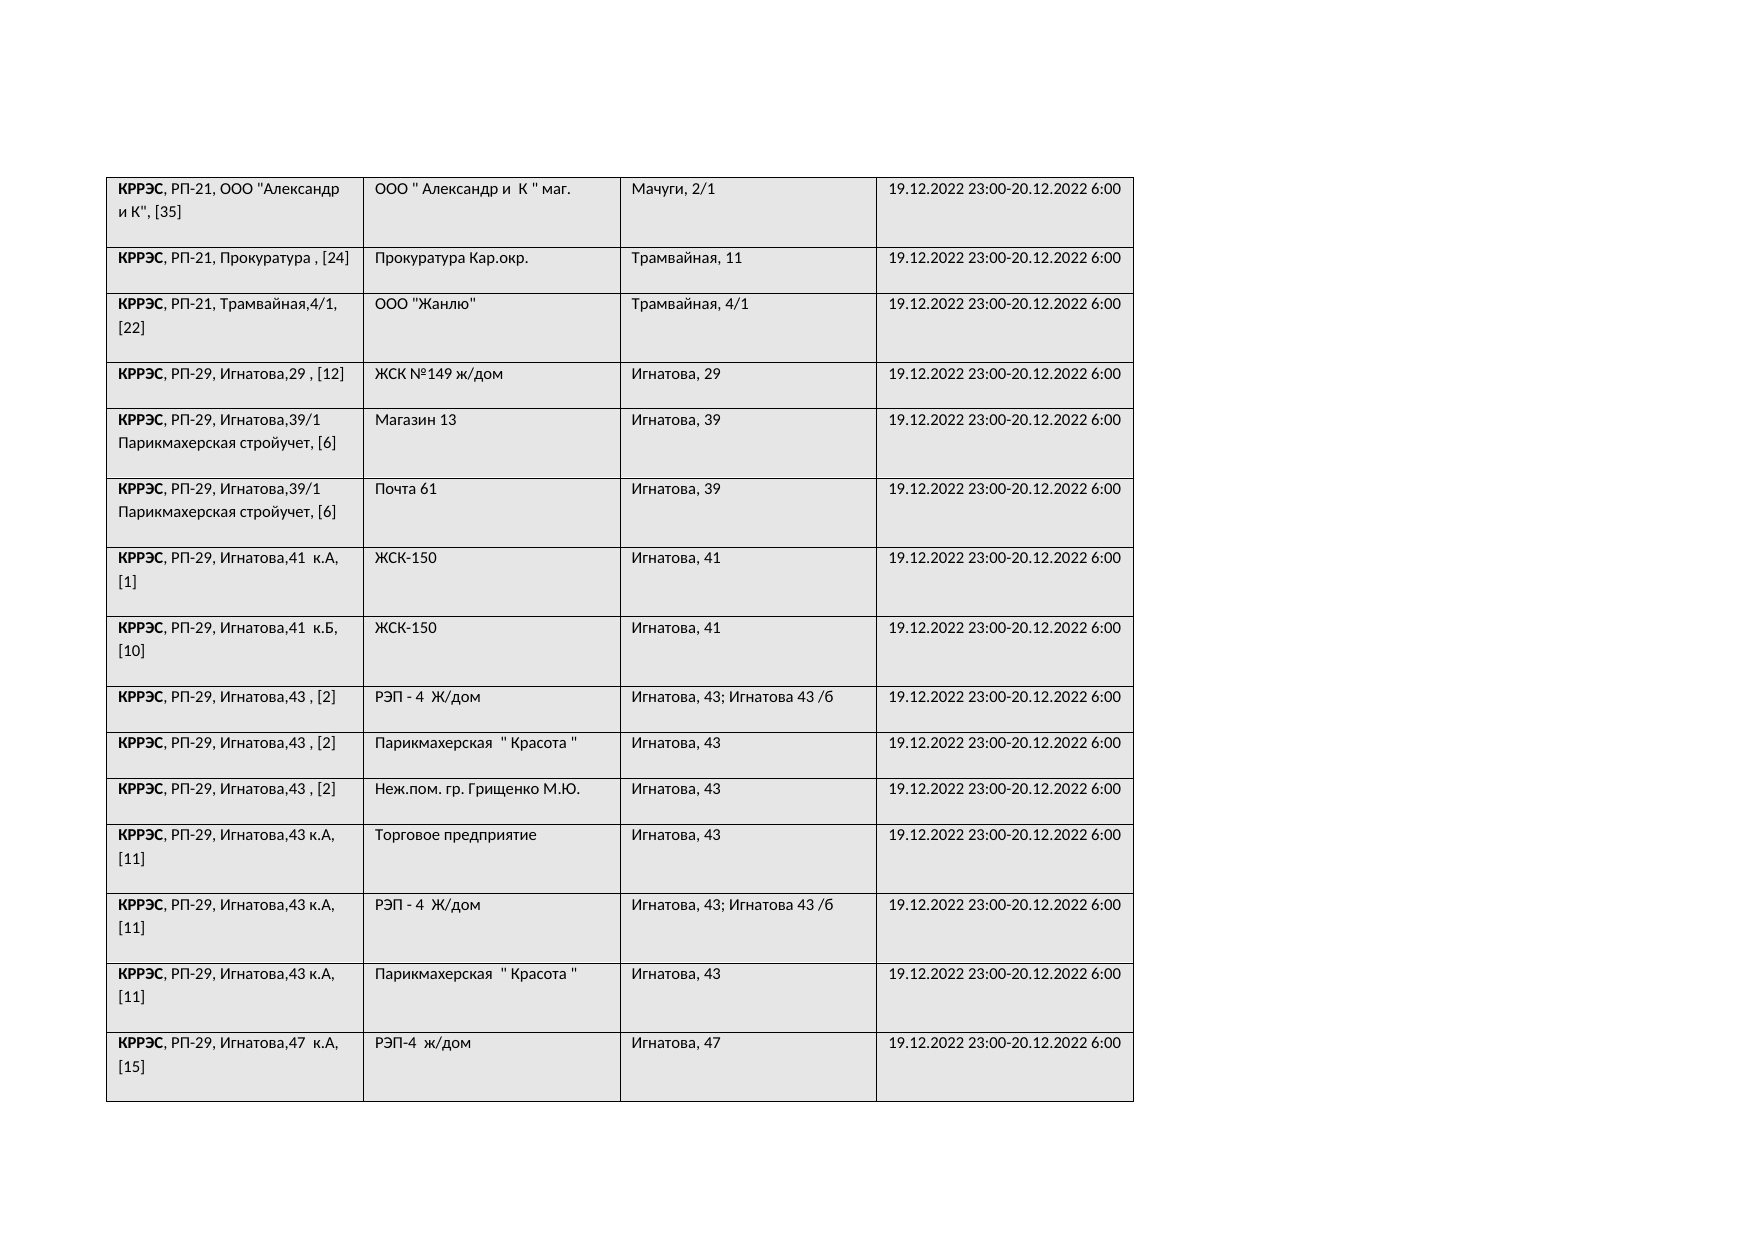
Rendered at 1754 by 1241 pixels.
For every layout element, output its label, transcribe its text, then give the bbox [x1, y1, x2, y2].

table_cell 19.12.2022 23:00-20.12.2022 6:00 [877, 733, 1133, 778]
table_cell КРРЭС, РП-29, Игнатова,43 , [2] [107, 779, 363, 824]
table_cell Игнатова, 39 [621, 479, 876, 547]
table_cell Игнатова, 43 [621, 964, 876, 1032]
table_cell КРРЭС, РП-29, Игнатова,41 к.А, [1] [107, 548, 363, 616]
table_cell КРРЭС, РП-29, Игнатова,47 к.А, [15] [107, 1033, 363, 1101]
table_cell Игнатова, 43; Игнатова 43 /б [621, 894, 876, 962]
table_cell КРРЭС, РП-29, Игнатова,43 к.А, [11] [107, 964, 363, 1032]
table_cell Игнатова, 41 [621, 548, 876, 616]
table_cell РЭП-4 ж/дом [364, 1033, 620, 1101]
table_cell 19.12.2022 23:00-20.12.2022 6:00 [877, 617, 1133, 686]
table_cell Прокуратура Кар.окр. [364, 248, 620, 293]
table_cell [877, 1033, 1133, 1101]
table_cell Магазин 13 [364, 409, 620, 477]
table_cell Игнатова, 41 [621, 617, 876, 686]
table_cell Игнатова, 43 [621, 733, 876, 778]
table_cell 19.12.2022 23:00-20.12.2022 6:00 [877, 687, 1133, 732]
table_cell КРРЭС, РП-21, Прокуратура , [24] [107, 248, 363, 293]
table_cell Игнатова, 43 [621, 779, 876, 824]
table_cell Парикмахерская " Красота " [364, 733, 620, 778]
table_cell КРРЭС, РП-29, Игнатова,41 к.Б, [10] [107, 617, 363, 686]
table_cell Неж.пом. гр. Грищенко М.Ю. [364, 779, 620, 824]
table_cell Мачуги, 2/1 [621, 178, 876, 247]
table_cell КРРЭС, РП-29, Игнатова,29 , [12] [107, 363, 363, 408]
table_cell 19.12.2022 23:00-20.12.2022 6:00 [877, 779, 1133, 824]
table_cell 19.12.2022 23:00-20.12.2022 6:00 [877, 479, 1133, 547]
table_cell Игнатова, 29 [621, 363, 876, 408]
table_cell Трамвайная, 11 [621, 248, 876, 293]
table_cell 19.12.2022 23:00-20.12.2022 6:00 [877, 363, 1133, 408]
table_cell 19.12.2022 23:00-20.12.2022 6:00 [877, 409, 1133, 477]
table_cell РЭП - 4 Ж/дом [364, 687, 620, 732]
table_cell Игнатова, 43; Игнатова 43 /б [621, 687, 876, 732]
table_cell КРРЭС, РП-29, Игнатова,39/1 Парикмахерская стройучет, [6] [107, 409, 363, 477]
table_cell 19.12.2022 23:00-20.12.2022 6:00 [877, 894, 1133, 962]
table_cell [877, 178, 1133, 247]
table_cell 19.12.2022 23:00-20.12.2022 6:00 [877, 548, 1133, 616]
table_cell Почта 61 [364, 479, 620, 547]
table_cell Игнатова, 39 [621, 409, 876, 477]
table_cell КРРЭС, РП-29, Игнатова,43 к.А, [11] [107, 825, 363, 893]
table_cell КРРЭС, РП-29, Игнатова,43 , [2] [107, 733, 363, 778]
table_cell РЭП - 4 Ж/дом [364, 894, 620, 962]
table_cell КРРЭС, РП-21, ООО "Александр и К", [35] [107, 178, 363, 247]
table_cell 19.12.2022 23:00-20.12.2022 6:00 [877, 294, 1133, 362]
table_cell 19.12.2022 23:00-20.12.2022 6:00 [877, 964, 1133, 1032]
table_cell ЖСК-150 [364, 617, 620, 686]
table_cell 19.12.2022 23:00-20.12.2022 6:00 [877, 248, 1133, 293]
table_cell ООО " Александр и К " маг. [364, 178, 620, 247]
table_cell Торговое предприятие [364, 825, 620, 893]
table_cell ЖСК-150 [364, 548, 620, 616]
table_cell КРРЭС, РП-29, Игнатова,43 к.А, [11] [107, 894, 363, 962]
table_cell КРРЭС, РП-29, Игнатова,43 , [2] [107, 687, 363, 732]
table_cell Игнатова, 47 [621, 1033, 876, 1101]
table_cell Игнатова, 43 [621, 825, 876, 893]
table_cell Парикмахерская " Красота " [364, 964, 620, 1032]
table_cell ЖСК №149 ж/дом [364, 363, 620, 408]
table_cell КРРЭС, РП-21, Трамвайная,4/1, [22] [107, 294, 363, 362]
table_cell 19.12.2022 23:00-20.12.2022 6:00 [877, 825, 1133, 893]
table_cell Трамвайная, 4/1 [621, 294, 876, 362]
table_cell КРРЭС, РП-29, Игнатова,39/1 Парикмахерская стройучет, [6] [107, 479, 363, 547]
table_cell ООО "Жанлю" [364, 294, 620, 362]
